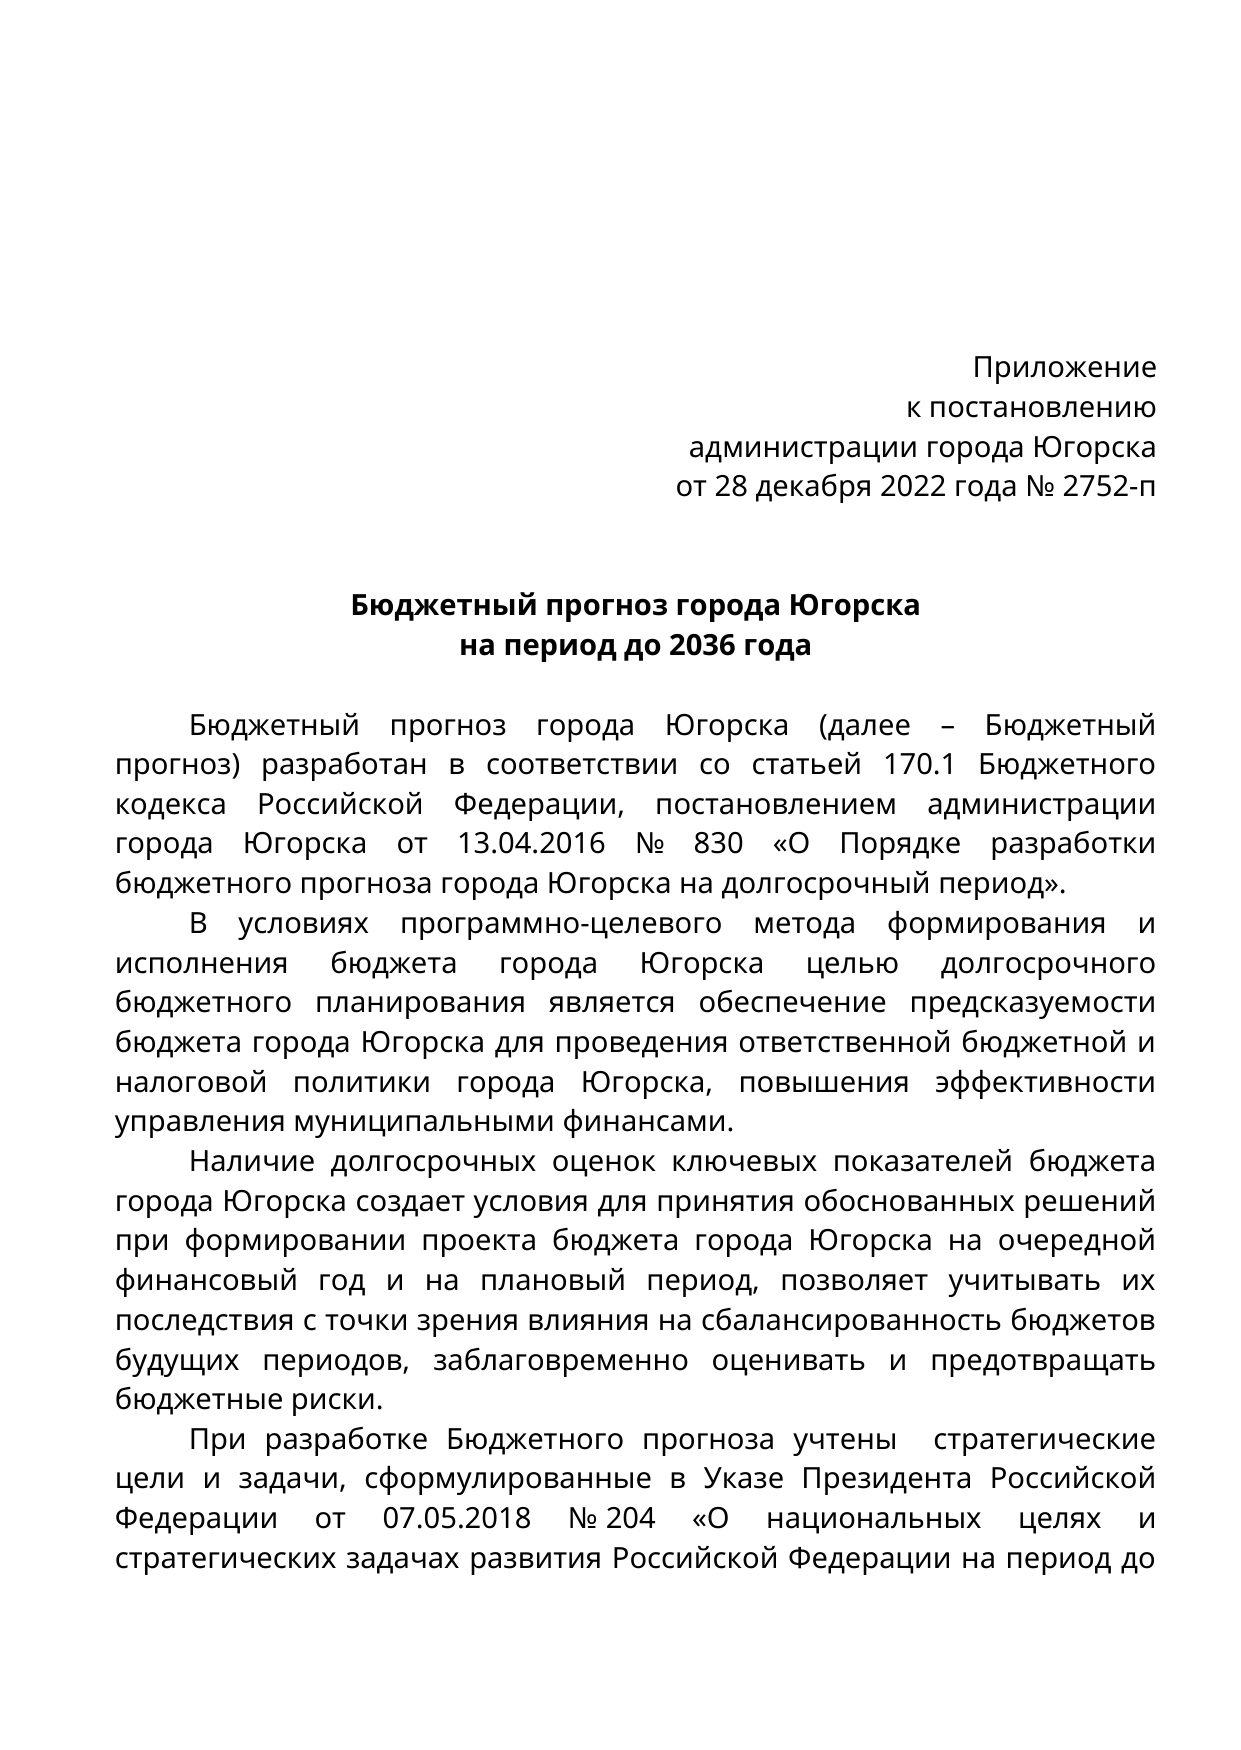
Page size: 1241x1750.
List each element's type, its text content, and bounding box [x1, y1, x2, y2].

text к постановлению [114, 386, 1157, 426]
text администрации города Югорска [114, 426, 1157, 466]
text Бюджетный прогноз города Югорска [114, 585, 1157, 624]
text Наличие долгосрочных оценок ключевых показателей бюджета города Югорска создает условия для принятия обоснованных решений при формировании проекта бюджета города Югорска на очередной финансовый год и на плановый период, позволяет учитывать их последствия с точки зрения влияния на сбалансированность бюджетов будущих периодов, заблаговременно оценивать и предотвращать бюджетные риски. [114, 1140, 1157, 1418]
text на период до 2036 года [114, 624, 1157, 664]
text В условиях программно-целевого метода формирования и исполнения бюджета города Югорска целью долгосрочного бюджетного планирования является обеспечение предсказуемости бюджета города Югорска для проведения ответственной бюджетной и налоговой политики города Югорска, повышения эффективности управления муниципальными финансами. [114, 902, 1157, 1140]
text от 28 декабря 2022 года № 2752-п [114, 466, 1157, 505]
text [114, 1418, 1157, 1577]
text Бюджетный прогноз города Югорска (далее – Бюджетный прогноз) разработан в соответствии со статьей 170.1 Бюджетного кодекса Российской Федерации, постановлением администрации города Югорска от 13.04.2016 № 830 «О Порядке разработки бюджетного прогноза города Югорска на долгосрочный период». [114, 704, 1157, 902]
text Приложение [114, 347, 1157, 386]
